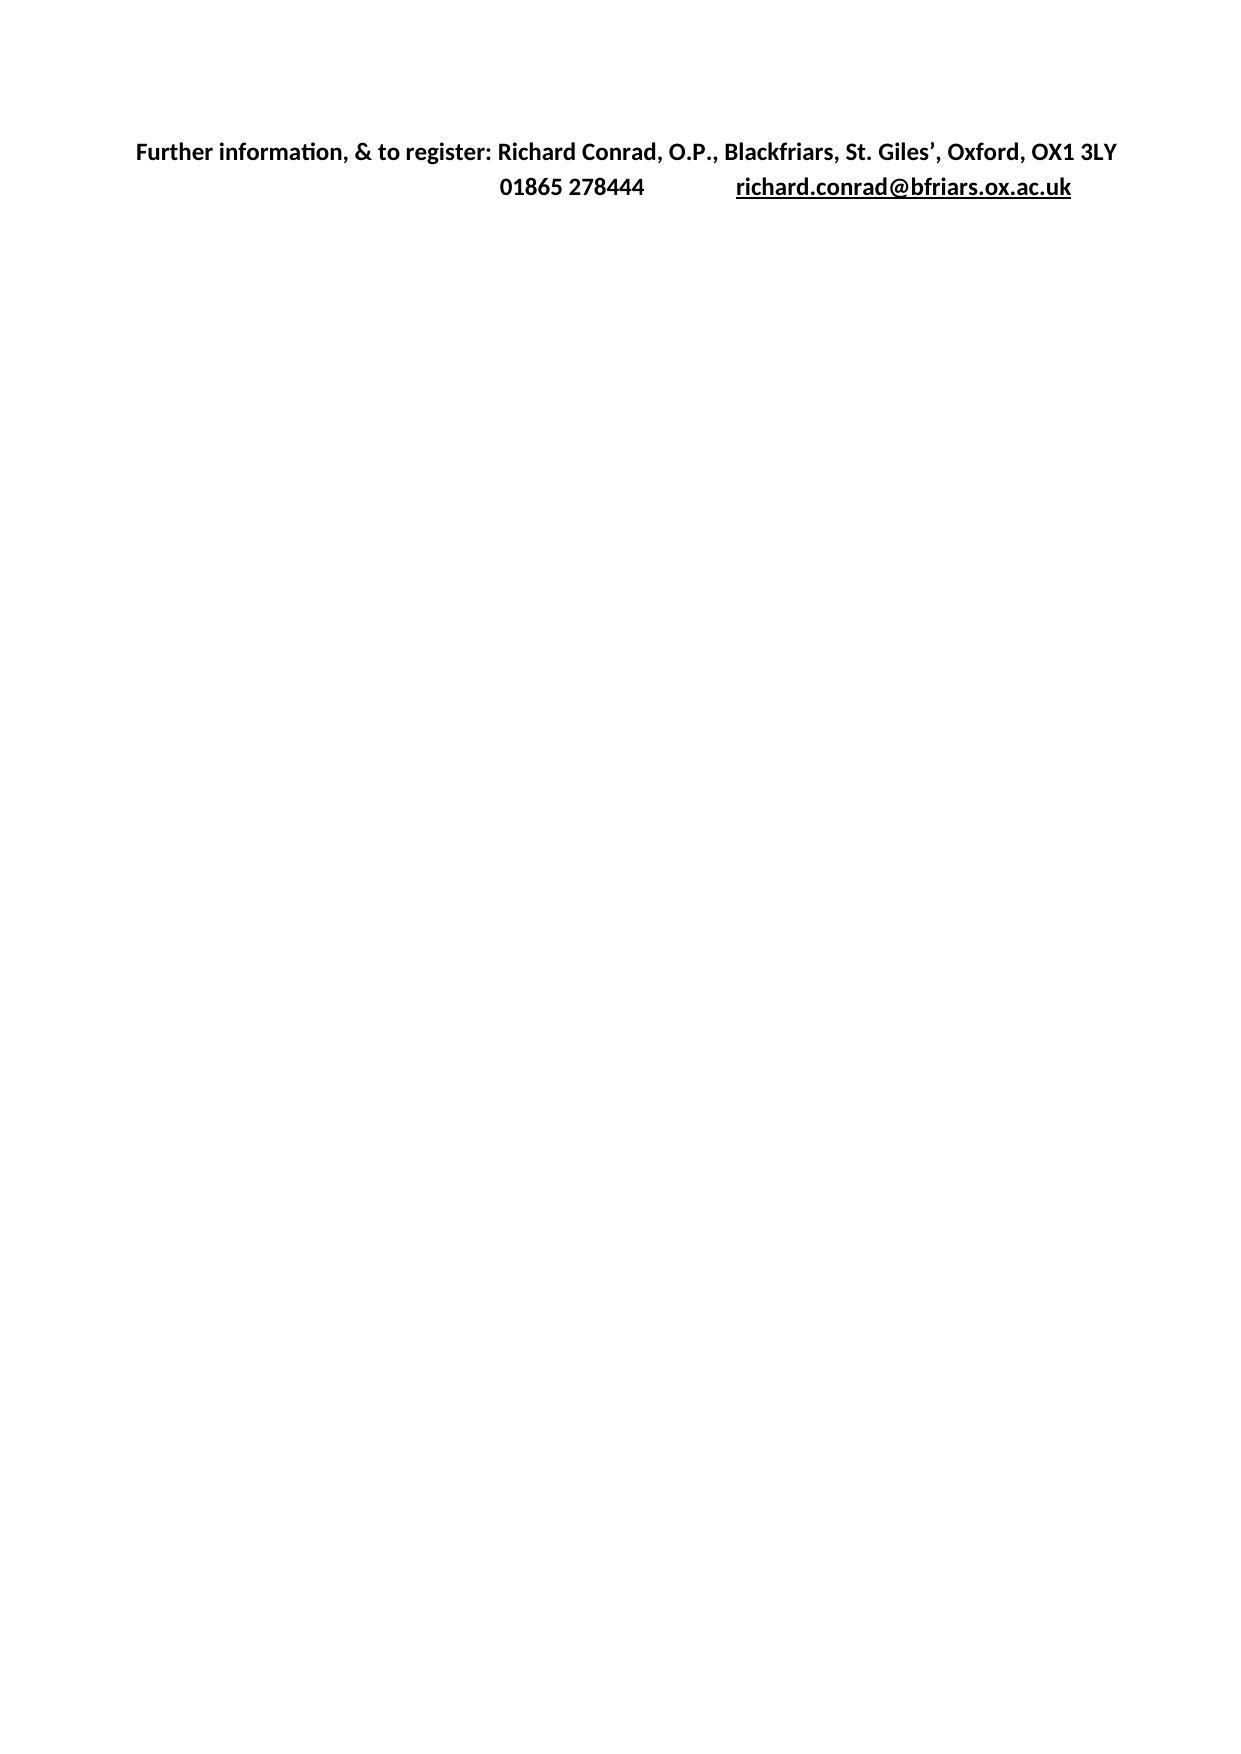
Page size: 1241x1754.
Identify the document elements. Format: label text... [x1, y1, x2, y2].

text Further information, & to register: Richard Conrad, O.P., Blackfriars, St. Giles’, Oxford, OX1 3LY 01865 278444 richard.conrad@bfriars.ox.ac.uk [136, 136, 1125, 201]
